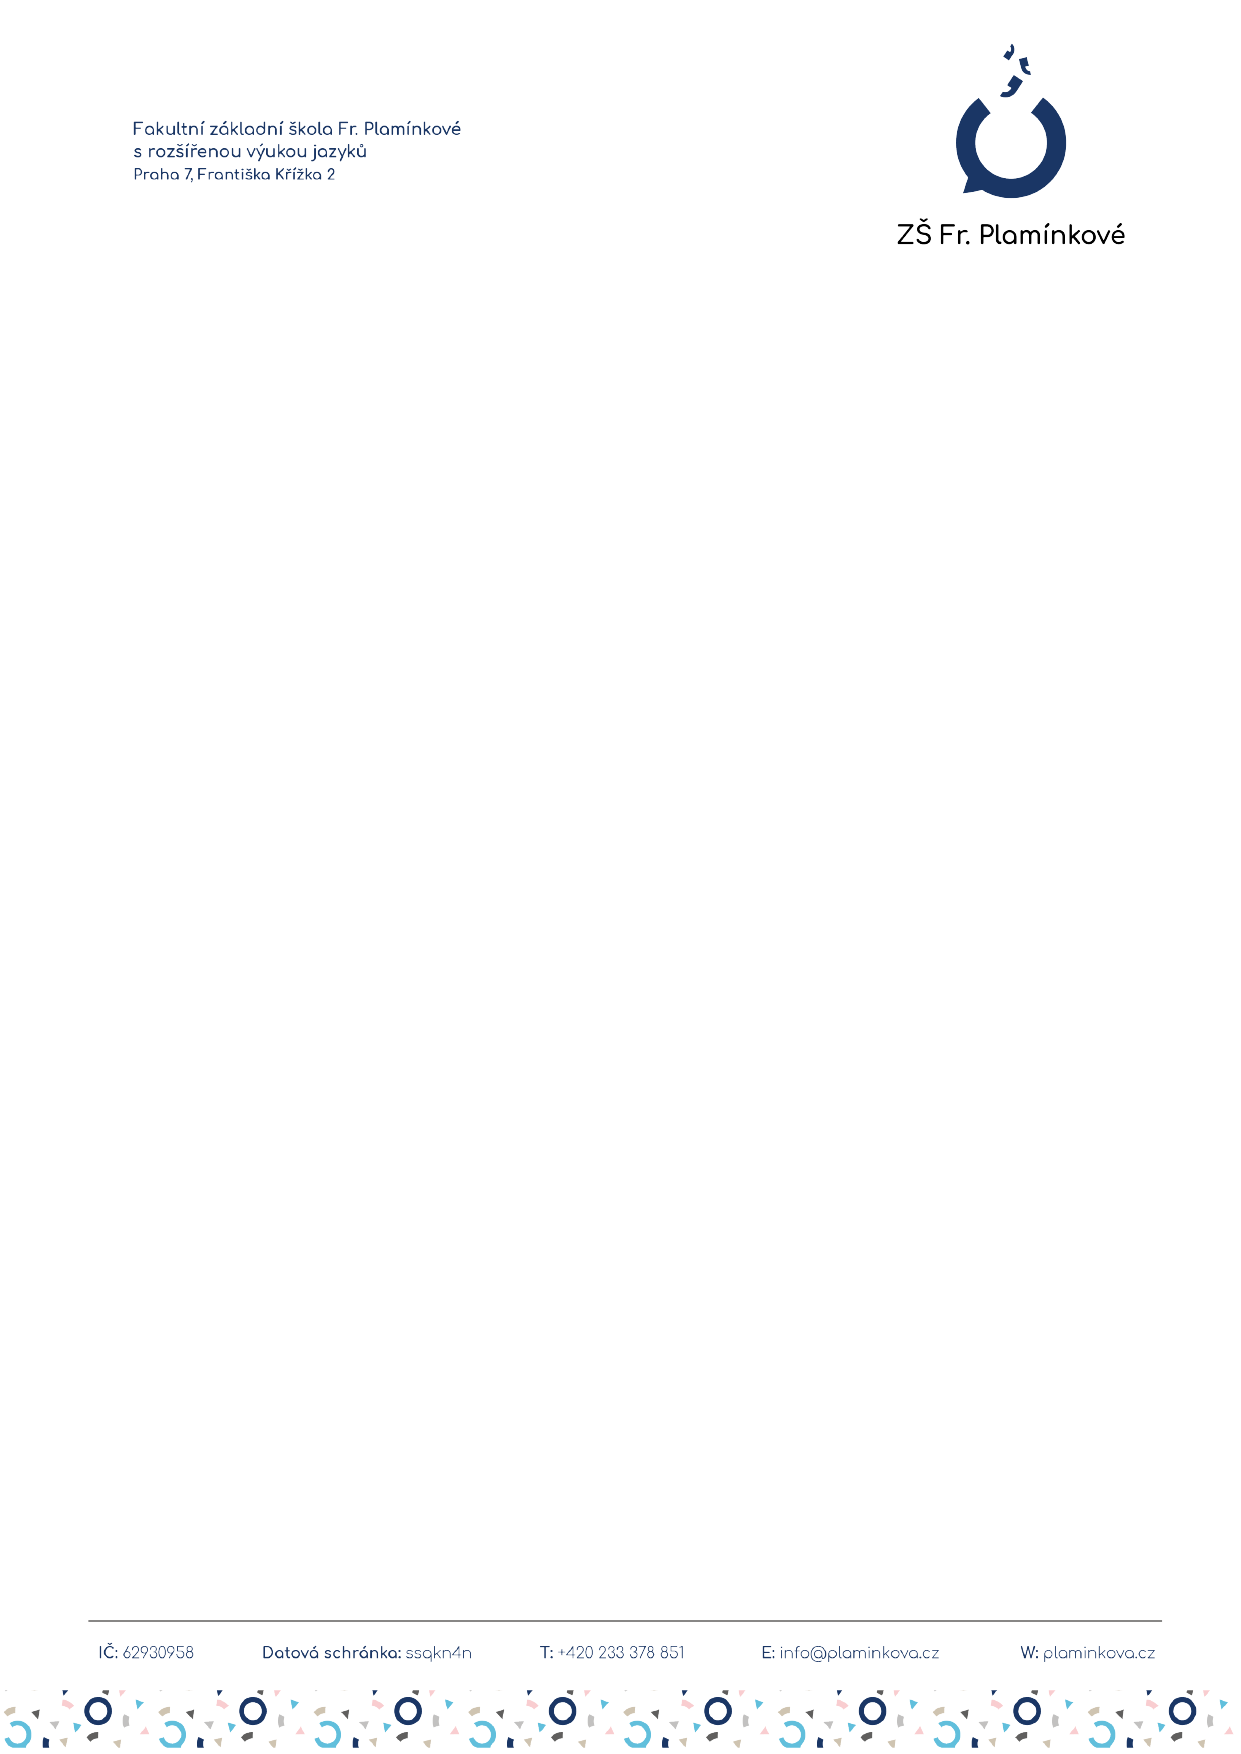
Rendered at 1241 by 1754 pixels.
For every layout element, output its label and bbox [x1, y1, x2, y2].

picture [102, 91, 485, 205]
picture [875, 21, 1147, 267]
picture [0, 1579, 1241, 1754]
